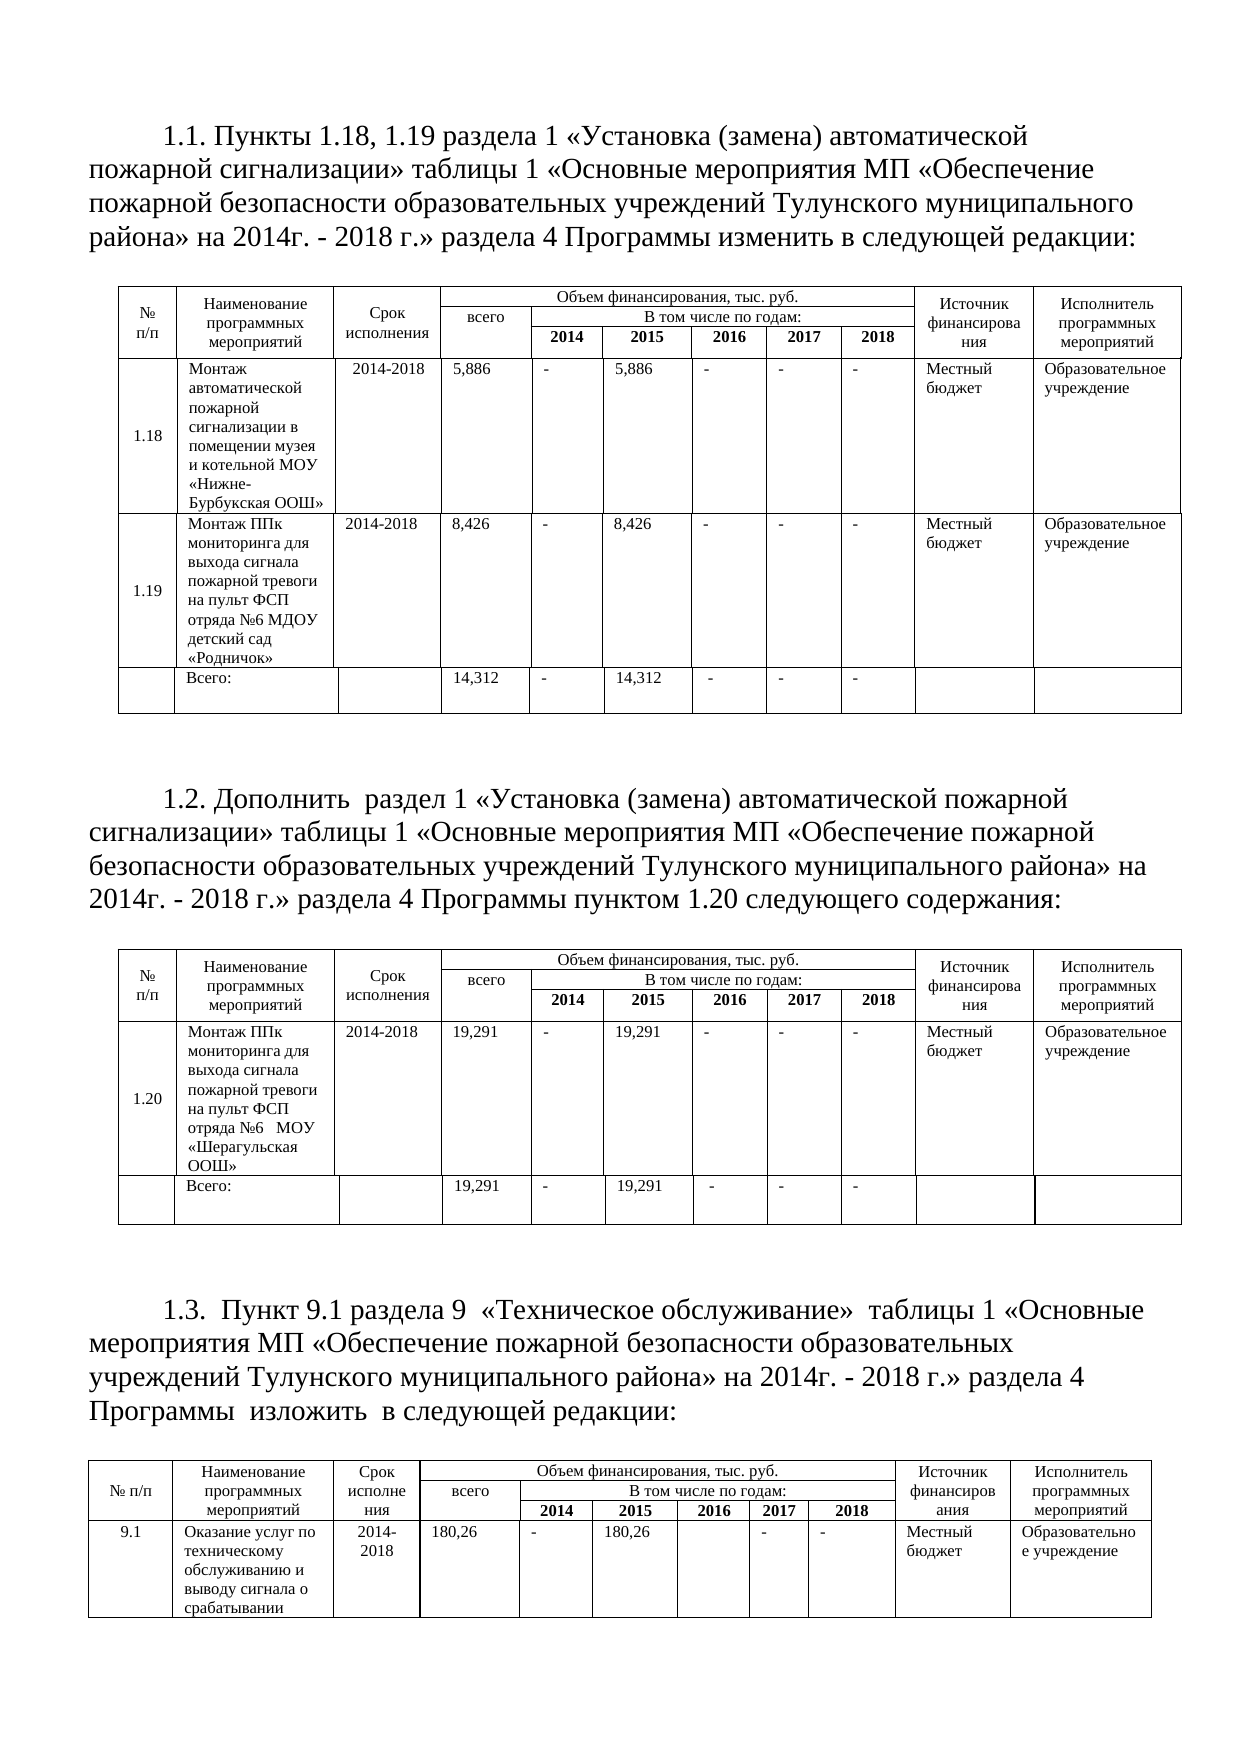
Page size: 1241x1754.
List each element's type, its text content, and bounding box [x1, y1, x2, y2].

table_cell Образовательное учреждение [1034, 359, 1180, 512]
table_cell В том числе по годам: [532, 307, 914, 326]
table_cell 8,426 [603, 514, 691, 667]
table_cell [1011, 1521, 1151, 1617]
table_cell - [530, 668, 604, 713]
table_cell - [693, 668, 766, 713]
table_cell 5,886 [442, 359, 532, 512]
table_cell всего [441, 307, 531, 358]
table_cell - [809, 1521, 895, 1617]
table_cell 2015 [593, 1501, 677, 1520]
table_header Источник финансирования [916, 950, 1033, 1021]
table_header Объем финансирования, тыс. руб. [421, 1461, 895, 1480]
table_cell 19,291 [443, 1176, 531, 1224]
table_cell Всего: [175, 1176, 339, 1224]
table_cell - [694, 1176, 767, 1224]
table_cell Местный бюджет [915, 359, 1033, 512]
table_cell 2016 [693, 990, 767, 1021]
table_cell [173, 1521, 333, 1617]
table_header Срок исполнения [334, 287, 440, 358]
table_header Объем финансирования, тыс. руб. [442, 950, 915, 969]
table_cell 2018 [842, 327, 914, 358]
table_cell Монтаж ППк мониторинга для выхода сигнала пожарной тревоги на пульт ФСП отряда №6 МДОУ детский сад «Родничок» [177, 514, 333, 667]
table_cell 2017 [767, 327, 841, 358]
table_cell [1035, 668, 1181, 713]
table_header Наименование программных мероприятий [173, 1461, 333, 1520]
table_cell 19,291 [442, 1022, 531, 1175]
table_cell 14,312 [605, 668, 692, 713]
table_cell 2015 [603, 327, 691, 358]
table_cell - [693, 359, 766, 512]
table_cell - [767, 514, 841, 667]
table_cell 2014 [532, 990, 603, 1021]
table_cell - [767, 668, 841, 713]
table_header Наименование программных мероприятий [177, 287, 333, 358]
table_cell 2014-2018 [336, 359, 441, 512]
table_cell - [842, 514, 914, 667]
table_cell 2017 [750, 1501, 808, 1520]
table_cell - [842, 1022, 915, 1175]
table_cell - [532, 514, 602, 667]
table_cell Всего: [175, 668, 338, 713]
text 1.1. Пункты 1.18, 1.19 раздела 1 «Установка (замена) автоматической пожарной сигнализации» таблицы 1 «Основные мероприятия МП «Обеспечение пожарной безопасности образовательных учреждений Тулунского муниципального района» на 2014г. - 2018 г.» раздела 4 Программы изменить в следующей редакции: [88, 118, 1152, 252]
table_cell всего [421, 1481, 520, 1520]
table_header Срок исполнения [335, 950, 441, 1021]
table_cell [916, 668, 1034, 713]
table_cell 2015 [604, 990, 692, 1021]
table_header № п/п [89, 1461, 172, 1520]
table_cell 2014-2018 [334, 514, 440, 667]
table_cell 1.19 [119, 514, 176, 667]
table_cell всего [442, 970, 531, 1021]
table_cell 180,26 [421, 1521, 519, 1617]
table_cell [917, 1176, 1034, 1224]
table_cell 180,26 [593, 1521, 677, 1617]
table_cell - [692, 514, 766, 667]
table_cell Местный бюджет [916, 1022, 1033, 1175]
table_header № п/п [119, 287, 176, 358]
table_header Исполнитель программных мероприятий [1034, 287, 1181, 358]
table_cell 2018 [842, 990, 915, 1021]
table_cell В том числе по годам: [532, 970, 915, 989]
text 1.3. Пункт 9.1 раздела 9 «Техническое обслуживание» таблицы 1 «Основные мероприятия МП «Обеспечение пожарной безопасности образовательных учреждений Тулунского муниципального района» на 2014г. - 2018 г.» раздела 4 Программы изложить в следующей редакции: [88, 1292, 1152, 1426]
table_cell 9.1 [89, 1521, 172, 1617]
table_cell - [842, 359, 914, 512]
table_cell Монтаж автоматической пожарной сигнализации в помещении музея и котельной МОУ «Нижне-Бурбукская ООШ» [178, 359, 335, 512]
table_cell В том числе по годам: [521, 1481, 895, 1500]
table_cell 19,291 [606, 1176, 693, 1224]
table_cell [119, 668, 174, 713]
table_cell 2016 [692, 327, 766, 358]
table_cell 1.20 [119, 1022, 176, 1175]
table_cell - [693, 1022, 767, 1175]
table_header Срок исполнения [334, 1461, 419, 1520]
table_cell Местный бюджет [896, 1521, 1010, 1617]
table_header Объем финансирования, тыс. руб. [441, 287, 914, 306]
table_cell 2014-2018 [334, 1521, 419, 1617]
table_cell 2016 [678, 1501, 749, 1520]
table_cell Монтаж ППк мониторинга для выхода сигнала пожарной тревоги на пульт ФСП отряда №6 МОУ «Шерагульская ООШ» [177, 1022, 334, 1175]
table_cell - [750, 1521, 808, 1617]
table_cell - [768, 1022, 841, 1175]
table_cell [678, 1521, 749, 1617]
table_cell [340, 1176, 442, 1224]
table_cell 2014 [521, 1501, 592, 1520]
table_cell [339, 668, 441, 713]
table_cell 2018 [809, 1501, 895, 1520]
table_cell - [520, 1521, 592, 1617]
table_cell 19,291 [604, 1022, 692, 1175]
table_cell Образовательное учреждение [1034, 1022, 1181, 1175]
table_header Источник финансирования [915, 287, 1033, 358]
table_cell - [842, 668, 915, 713]
table_cell 5,886 [604, 359, 692, 512]
table_header Наименование программных мероприятий [177, 950, 334, 1021]
table_cell 2017 [768, 990, 841, 1021]
table_cell 8,426 [441, 514, 531, 667]
table_cell - [533, 359, 603, 512]
table_cell 2014 [532, 327, 602, 358]
table_cell 1.18 [119, 359, 177, 512]
table_cell - [767, 359, 841, 512]
table_cell - [532, 1022, 603, 1175]
table_cell [119, 1176, 174, 1224]
table_cell [1036, 1176, 1181, 1224]
table_cell Образовательное учреждение [1034, 514, 1181, 667]
table_header Исполнитель программных мероприятий [1011, 1461, 1151, 1520]
table_header Исполнитель программных мероприятий [1034, 950, 1181, 1021]
table_cell 14,312 [442, 668, 529, 713]
table_header № п/п [119, 950, 176, 1021]
table_cell - [532, 1176, 605, 1224]
table_cell - [768, 1176, 841, 1224]
table_cell - [842, 1176, 916, 1224]
table_cell Местный бюджет [915, 514, 1033, 667]
table_header Источник финансирования [896, 1461, 1010, 1520]
table_cell 2014-2018 [335, 1022, 441, 1175]
text 1.2. Дополнить раздел 1 «Установка (замена) автоматической пожарной сигнализации» таблицы 1 «Основные мероприятия МП «Обеспечение пожарной безопасности образовательных учреждений Тулунского муниципального района» на 2014г. - 2018 г.» раздела 4 Программы пунктом 1.20 следующего содержания: [88, 781, 1152, 915]
